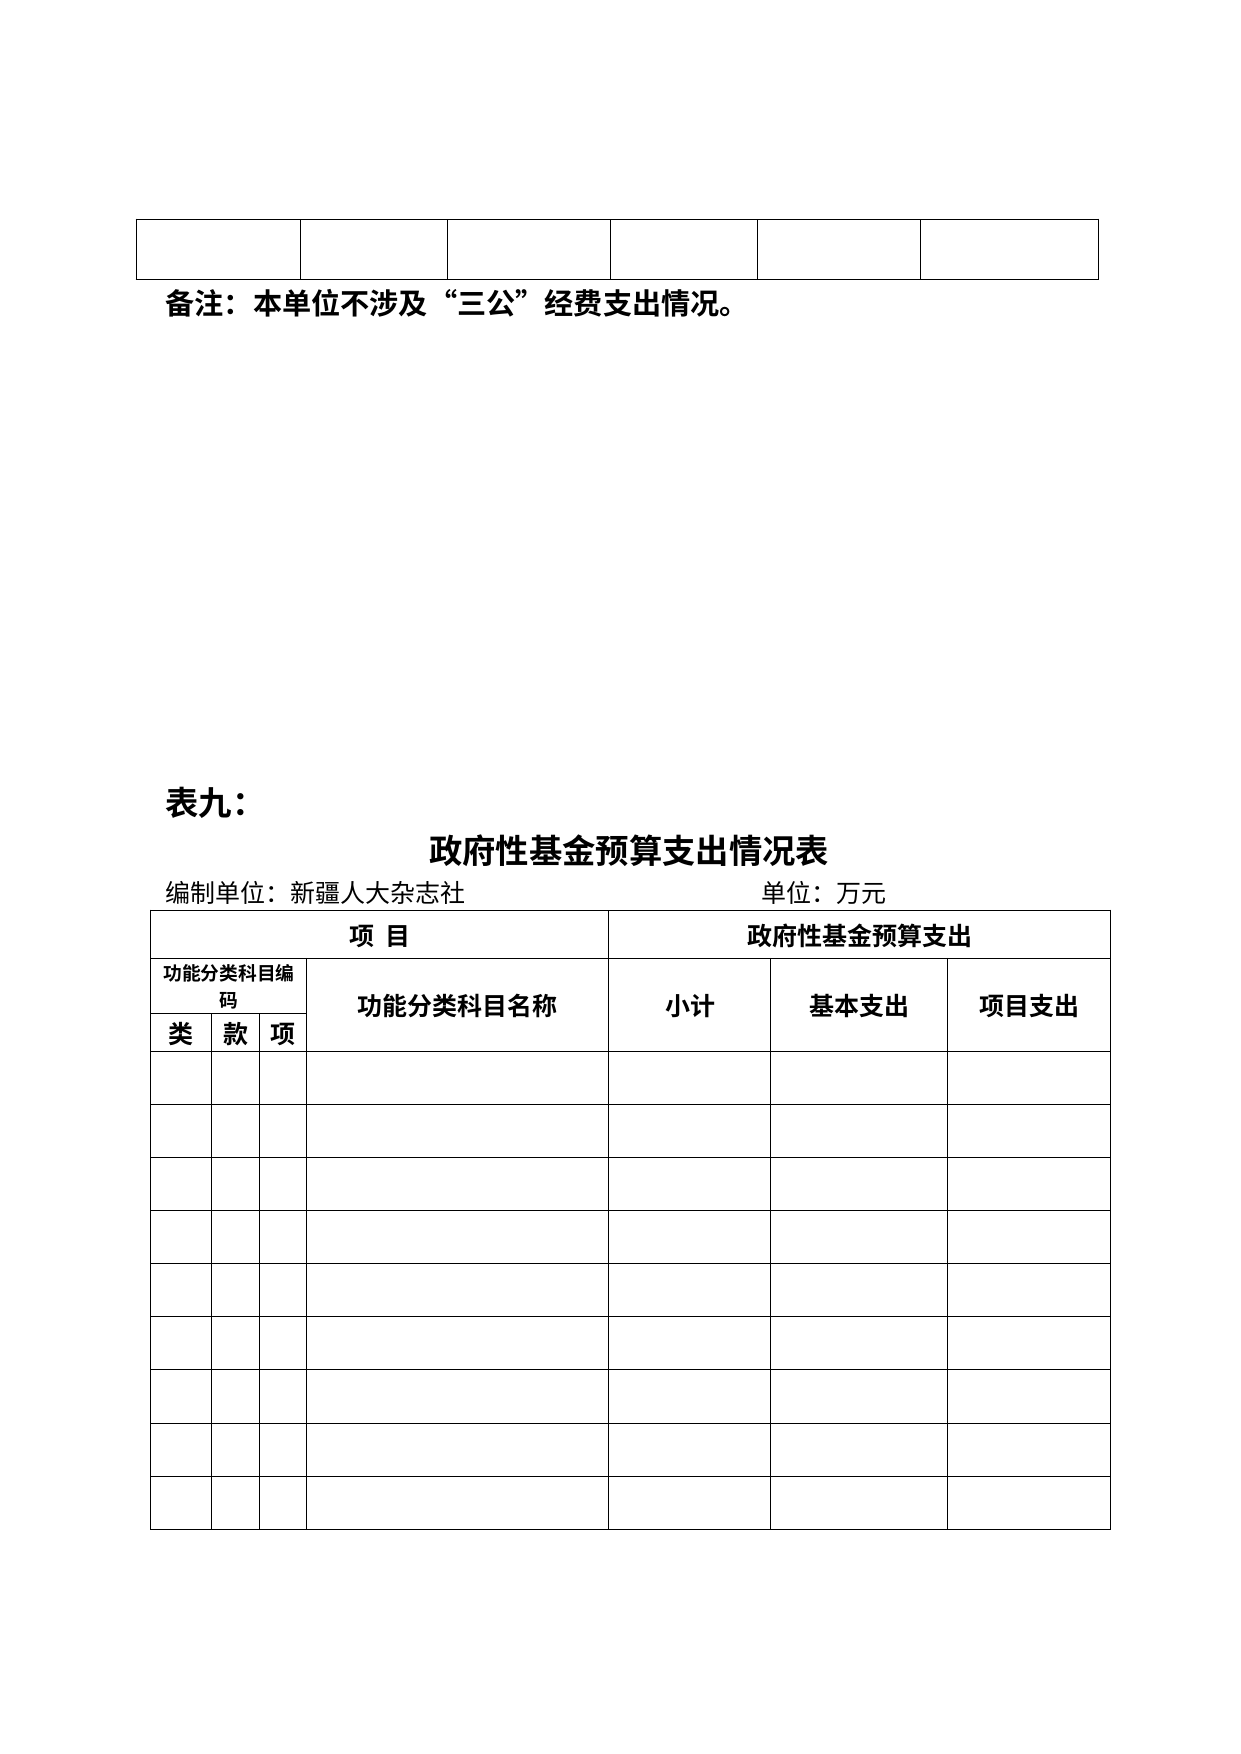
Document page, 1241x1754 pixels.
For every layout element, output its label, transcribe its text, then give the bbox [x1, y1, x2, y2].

table_cell [921, 220, 1098, 279]
table_cell [260, 1211, 306, 1263]
table_cell [151, 1424, 211, 1476]
table_cell [151, 1211, 211, 1263]
table_cell [307, 1424, 608, 1476]
table_cell [212, 1211, 259, 1263]
table_cell [758, 220, 920, 279]
table_cell [212, 1317, 259, 1369]
text 表九： [165, 777, 1092, 825]
table_cell [260, 1158, 306, 1210]
table_cell [609, 1370, 770, 1422]
table_cell 项 [260, 1014, 306, 1051]
table_cell [609, 1477, 770, 1529]
table_cell [609, 1105, 770, 1157]
table_cell 功能分类科目编码 [151, 959, 306, 1013]
table_cell [212, 1264, 259, 1316]
table_cell [948, 1317, 1110, 1369]
text 备注：本单位不涉及“三公”经费支出情况。 [165, 280, 1092, 323]
table_header 政府性基金预算支出 [609, 911, 1110, 958]
table_cell [448, 220, 610, 279]
table_cell [948, 1105, 1110, 1157]
table_cell [609, 1211, 770, 1263]
table_cell [212, 1052, 259, 1104]
table_cell [260, 1052, 306, 1104]
table_cell [212, 1105, 259, 1157]
table_cell [771, 1317, 947, 1369]
table_header 项 目 [151, 911, 608, 958]
table_cell [212, 1158, 259, 1210]
table_cell [609, 1317, 770, 1369]
table_cell [212, 1424, 259, 1476]
table_cell [151, 1264, 211, 1316]
table_cell 类 [151, 1014, 211, 1051]
table_cell [212, 1477, 259, 1529]
table_cell 基本支出 [771, 959, 947, 1051]
table_cell [151, 1370, 211, 1422]
table_cell [151, 1317, 211, 1369]
table_cell [948, 1477, 1110, 1529]
table_cell [137, 220, 300, 279]
table_cell [260, 1105, 306, 1157]
table_cell [151, 1158, 211, 1210]
table_cell [948, 1264, 1110, 1316]
table_cell [948, 1211, 1110, 1263]
table_cell [151, 1105, 211, 1157]
table_cell [301, 220, 447, 279]
table_cell [948, 1370, 1110, 1422]
table_cell [771, 1424, 947, 1476]
table_cell [307, 1052, 608, 1104]
table_cell 功能分类科目名称 [307, 959, 608, 1051]
table_cell [260, 1424, 306, 1476]
table_cell [609, 1424, 770, 1476]
table_cell [609, 1158, 770, 1210]
table_cell [948, 1158, 1110, 1210]
table_cell 项目支出 [948, 959, 1110, 1051]
table_cell [771, 1105, 947, 1157]
table_cell [260, 1264, 306, 1316]
table_cell 款 [212, 1014, 259, 1051]
table_cell [771, 1211, 947, 1263]
table_cell [771, 1052, 947, 1104]
table_cell [307, 1158, 608, 1210]
table_cell [260, 1370, 306, 1422]
table_cell [611, 220, 757, 279]
table_cell 小计 [609, 959, 770, 1051]
table_cell [771, 1158, 947, 1210]
table_cell [771, 1370, 947, 1422]
table_cell [307, 1477, 608, 1529]
table_cell [307, 1105, 608, 1157]
table_cell [948, 1052, 1110, 1104]
text 编制单位：新疆人大杂志社 单位：万元 [165, 873, 1092, 909]
table_cell [212, 1370, 259, 1422]
table_cell [771, 1264, 947, 1316]
text 政府性基金预算支出情况表 [165, 825, 1092, 873]
table_cell [771, 1477, 947, 1529]
table_cell [609, 1264, 770, 1316]
table_cell [151, 1052, 211, 1104]
table_cell [307, 1264, 608, 1316]
table_cell [609, 1052, 770, 1104]
table_cell [151, 1477, 211, 1529]
table_cell [260, 1477, 306, 1529]
table_cell [307, 1211, 608, 1263]
table_cell [307, 1370, 608, 1422]
table_cell [307, 1317, 608, 1369]
table_cell [260, 1317, 306, 1369]
table_cell [948, 1424, 1110, 1476]
